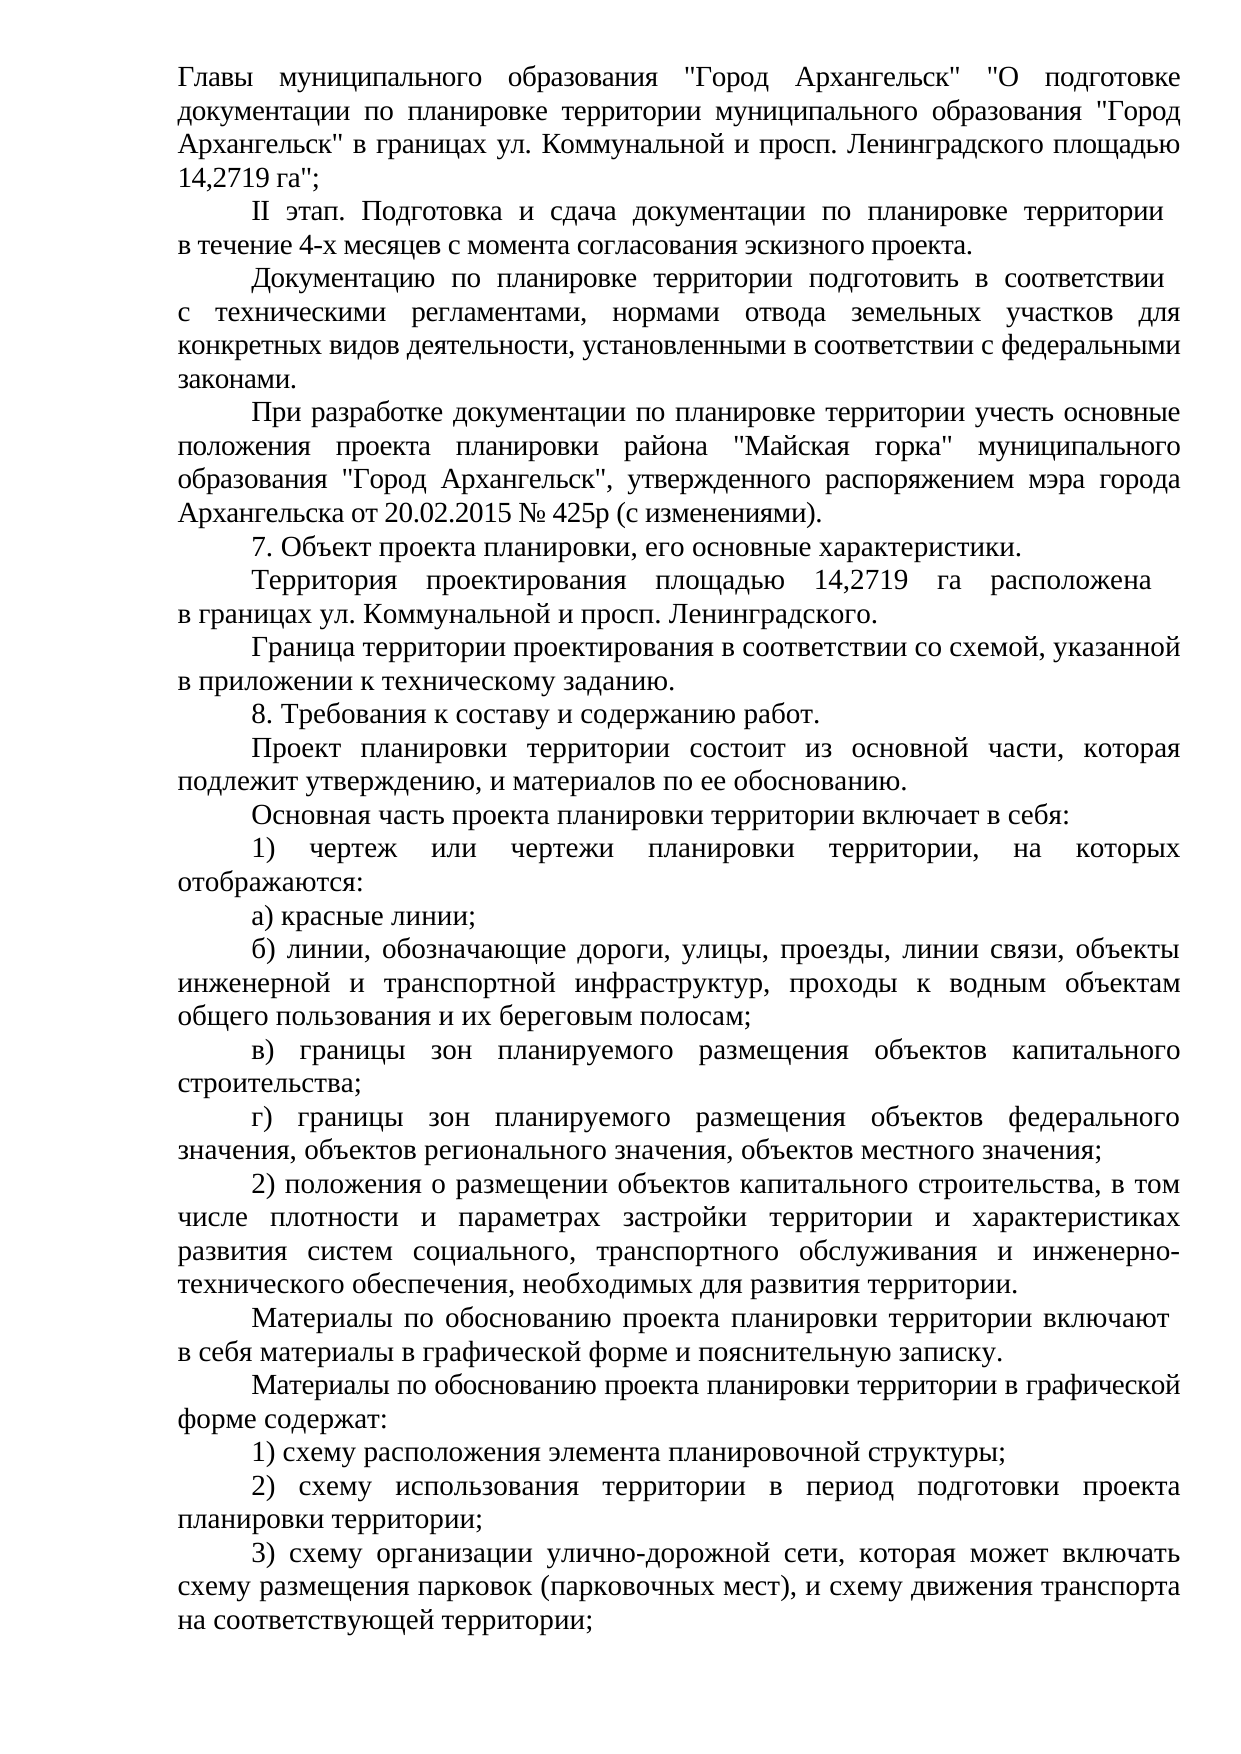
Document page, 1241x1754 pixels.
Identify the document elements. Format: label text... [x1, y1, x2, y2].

text 2) положения о размещении объектов капитального строительства, в том числе плотности и параметрах застройки территории и характеристиках развития систем социального, транспортного обслуживания и инженерно-технического обеспечения, необходимых для развития территории. [177, 1166, 1181, 1300]
text 2) схему использования территории в период подготовки проекта планировки территории; [177, 1468, 1181, 1535]
text 3) схему организации улично-дорожной сети, которая может включать схему размещения парковок (парковочных мест), и схему движения транспорта на соответствующей территории; [177, 1535, 1181, 1636]
text II этап. Подготовка и сдача документации по планировке территории в течение 4-х месяцев с момента согласования эскизного проекта. [177, 193, 1181, 260]
text Проект планировки территории состоит из основной части, которая подлежит утверждению, и материалов по ее обоснованию. [177, 730, 1181, 797]
text б) линии, обозначающие дороги, улицы, проезды, линии связи, объекты инженерной и транспортной инфраструктур, проходы к водным объектам общего пользования и их береговым полосам; [177, 931, 1181, 1032]
text При разработке документации по планировке территории учесть основные положения проекта планировки района "Майская горка" муниципального образования "Город Архангельск", утвержденного распоряжением мэра города Архангельска от 20.02.2015 № 425р (с изменениями). [177, 394, 1181, 529]
text г) границы зон планируемого размещения объектов федерального значения, объектов регионального значения, объектов местного значения; [177, 1099, 1181, 1166]
text Материалы по обоснованию проекта планировки территории в графической форме содержат: [177, 1367, 1181, 1434]
text 1) чертеж или чертежи планировки территории, на которых отображаются: [177, 831, 1181, 898]
text Материалы по обоснованию проекта планировки территории включают в себя материалы в графической форме и пояснительную записку. [177, 1300, 1181, 1367]
list Требования к составу и содержанию работ. [177, 696, 1181, 730]
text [177, 59, 1181, 193]
text Основная часть проекта планировки территории включает в себя: [177, 797, 1181, 831]
text Документацию по планировке территории подготовить в соответствии с техническими регламентами, нормами отвода земельных участков для конкретных видов деятельности, установленными в соответствии с федеральными законами. [177, 260, 1181, 394]
text Территория проектирования площадью 14,2719 га расположена в границах ул. Коммунальной и просп. Ленинградского. [177, 562, 1181, 629]
text в) границы зон планируемого размещения объектов капитального строительства; [177, 1032, 1181, 1099]
text 1) схему расположения элемента планировочной структуры; [177, 1434, 1181, 1468]
text а) красные линии; [177, 898, 1181, 931]
text Граница территории проектирования в соответствии со схемой, указанной в приложении к техническому заданию. [177, 629, 1181, 696]
list Объект проекта планировки, его основные характеристики. [177, 529, 1181, 562]
